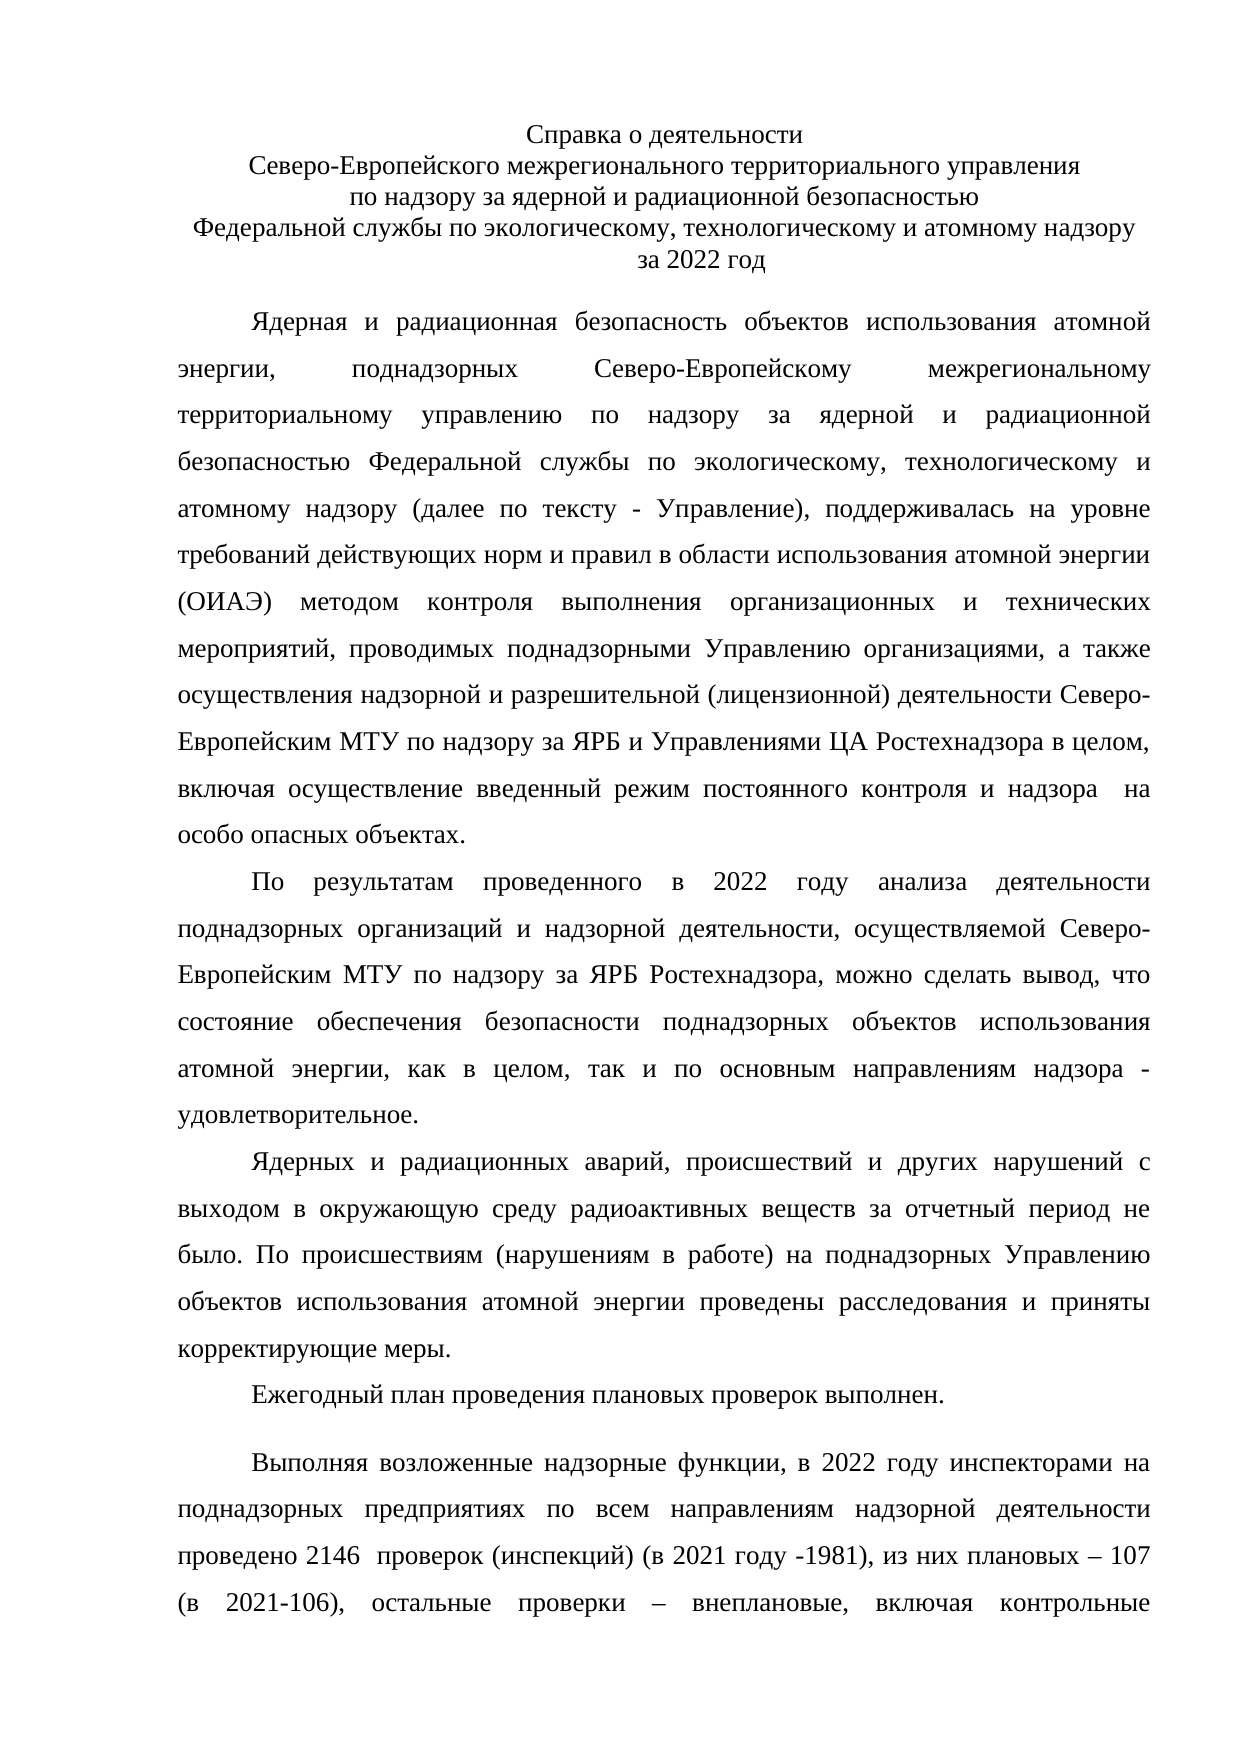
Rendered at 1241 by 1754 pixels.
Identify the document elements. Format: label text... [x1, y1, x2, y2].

text за 2022 год [177, 243, 1152, 274]
text Ядерных и радиационных аварий, происшествий и других нарушений с выходом в окружающую среду радиоактивных веществ за отчетный период не было. По происшествиям (нарушениям в работе) на поднадзорных Управлению объектов использования атомной энергии проведены расследования и приняты корректирующие меры. [177, 1145, 1152, 1363]
text Федеральной службы по экологическому, технологическому и атомному надзору [177, 212, 1152, 243]
text По результатам проведенного в 2022 году анализа деятельности поднадзорных организаций и надзорной деятельности, осуществляемой Северо-Европейским МТУ по надзору за ЯРБ Ростехнадзора, можно сделать вывод, что состояние обеспечения безопасности поднадзорных объектов использования атомной энергии, как в целом, так и по основным направлениям надзора - удовлетворительное. [177, 865, 1152, 1129]
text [177, 1446, 1152, 1617]
text Ядерная и радиационная безопасность объектов использования атомной энергии, поднадзорных Северо-Европейскому межрегиональному территориальному управлению по надзору за ядерной и радиационной безопасностью Федеральной службы по экологическому, технологическому и атомному надзору (далее по тексту - Управление), поддерживалась на уровне требований действующих норм и правил в области использования атомной энергии (ОИАЭ) методом контроля выполнения организационных и технических мероприятий, проводимых поднадзорными Управлению организациями, а также осуществления надзорной и разрешительной (лицензионной) деятельности Северо-Европейским МТУ по надзору за ЯРБ и Управлениями ЦА Ростехнадзора в целом, включая осуществление введенный режим постоянного контроля и надзора на особо опасных объектах. [177, 305, 1152, 849]
subtitle Северо-Европейского межрегионального территориального управления [177, 149, 1152, 180]
text Ежегодный план проведения плановых проверок выполнен. [177, 1378, 1152, 1409]
text по надзору за ядерной и радиационной безопасностью [177, 180, 1152, 212]
subtitle Справка о деятельности [177, 118, 1152, 149]
